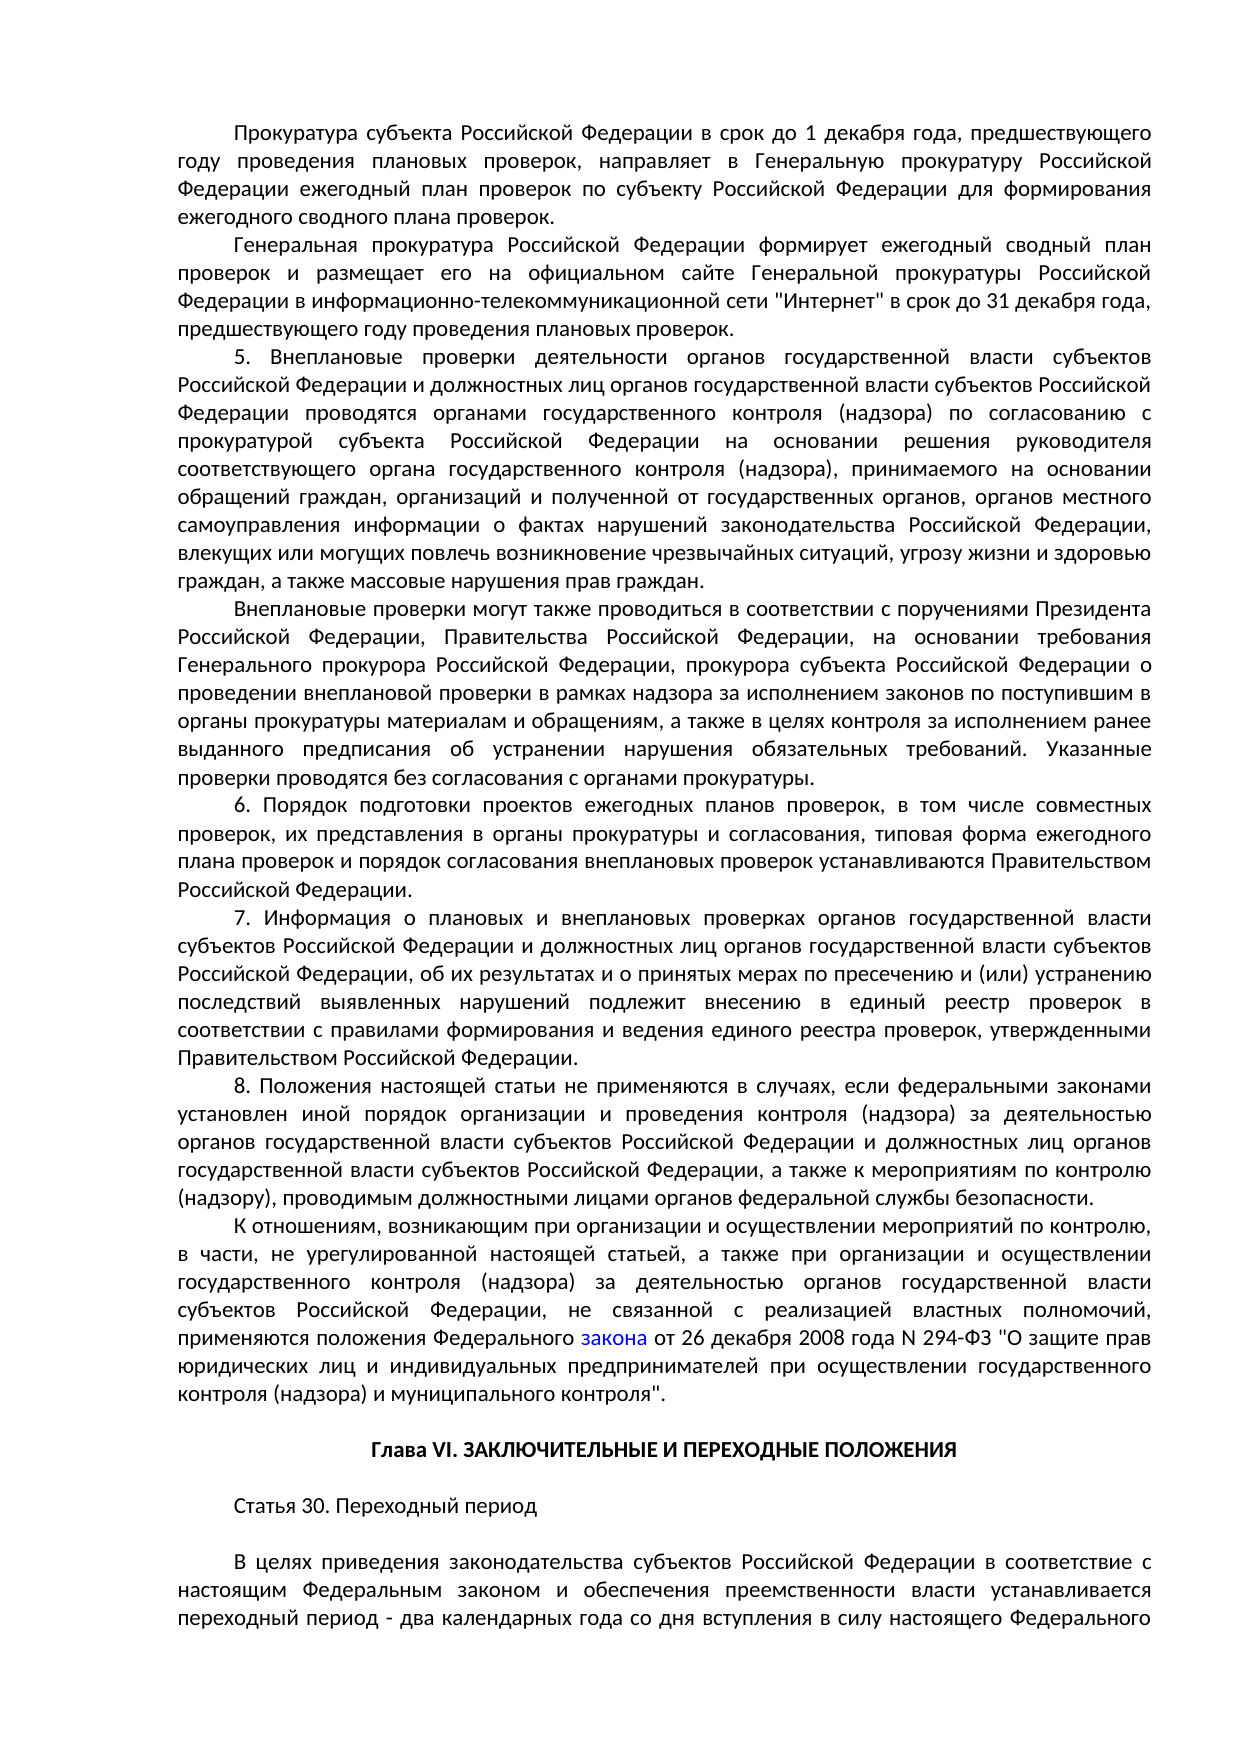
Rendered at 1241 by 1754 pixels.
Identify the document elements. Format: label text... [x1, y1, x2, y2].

text Прокуратура субъекта Российской Федерации в срок до 1 декабря года, предшествующего году проведения плановых проверок, направляет в Генеральную прокуратуру Российской Федерации ежегодный план проверок по субъекту Российской Федерации для формирования ежегодного сводного плана проверок. [177, 118, 1152, 230]
text 8. Положения настоящей статьи не применяются в случаях, если федеральными законами установлен иной порядок организации и проведения контроля (надзора) за деятельностью органов государственной власти субъектов Российской Федерации и должностных лиц органов государственной власти субъектов Российской Федерации, а также к мероприятиям по контролю (надзору), проводимым должностными лицами органов федеральной службы безопасности. [177, 1071, 1152, 1211]
text К отношениям, возникающим при организации и осуществлении мероприятий по контролю, в части, не урегулированной настоящей статьей, а также при организации и осуществлении государственного контроля (надзора) за деятельностью органов государственной власти субъектов Российской Федерации, не связанной с реализацией властных полномочий, применяются положения Федерального закона от 26 декабря 2008 года N 294-ФЗ "О защите прав юридических лиц и индивидуальных предпринимателей при осуществлении государственного контроля (надзора) и муниципального контроля". [177, 1211, 1152, 1407]
title Глава VI. ЗАКЛЮЧИТЕЛЬНЫЕ И ПЕРЕХОДНЫЕ ПОЛОЖЕНИЯ [177, 1435, 1152, 1463]
text 5. Внеплановые проверки деятельности органов государственной власти субъектов Российской Федерации и должностных лиц органов государственной власти субъектов Российской Федерации проводятся органами государственного контроля (надзора) по согласованию с прокуратурой субъекта Российской Федерации на основании решения руководителя соответствующего органа государственного контроля (надзора), принимаемого на основании обращений граждан, организаций и полученной от государственных органов, органов местного самоуправления информации о фактах нарушений законодательства Российской Федерации, влекущих или могущих повлечь возникновение чрезвычайных ситуаций, угрозу жизни и здоровью граждан, а также массовые нарушения прав граждан. [177, 342, 1152, 594]
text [177, 1547, 1152, 1631]
text Статья 30. Переходный период [177, 1491, 1152, 1519]
text 6. Порядок подготовки проектов ежегодных планов проверок, в том числе совместных проверок, их представления в органы прокуратуры и согласования, типовая форма ежегодного плана проверок и порядок согласования внеплановых проверок устанавливаются Правительством Российской Федерации. [177, 791, 1152, 903]
text Внеплановые проверки могут также проводиться в соответствии с поручениями Президента Российской Федерации, Правительства Российской Федерации, на основании требования Генерального прокурора Российской Федерации, прокурора субъекта Российской Федерации о проведении внеплановой проверки в рамках надзора за исполнением законов по поступившим в органы прокуратуры материалам и обращениям, а также в целях контроля за исполнением ранее выданного предписания об устранении нарушения обязательных требований. Указанные проверки проводятся без согласования с органами прокуратуры. [177, 594, 1152, 791]
text 7. Информация о плановых и внеплановых проверках органов государственной власти субъектов Российской Федерации и должностных лиц органов государственной власти субъектов Российской Федерации, об их результатах и о принятых мерах по пресечению и (или) устранению последствий выявленных нарушений подлежит внесению в единый реестр проверок в соответствии с правилами формирования и ведения единого реестра проверок, утвержденными Правительством Российской Федерации. [177, 903, 1152, 1071]
text Генеральная прокуратура Российской Федерации формирует ежегодный сводный план проверок и размещает его на официальном сайте Генеральной прокуратуры Российской Федерации в информационно-телекоммуникационной сети "Интернет" в срок до 31 декабря года, предшествующего году проведения плановых проверок. [177, 230, 1152, 342]
